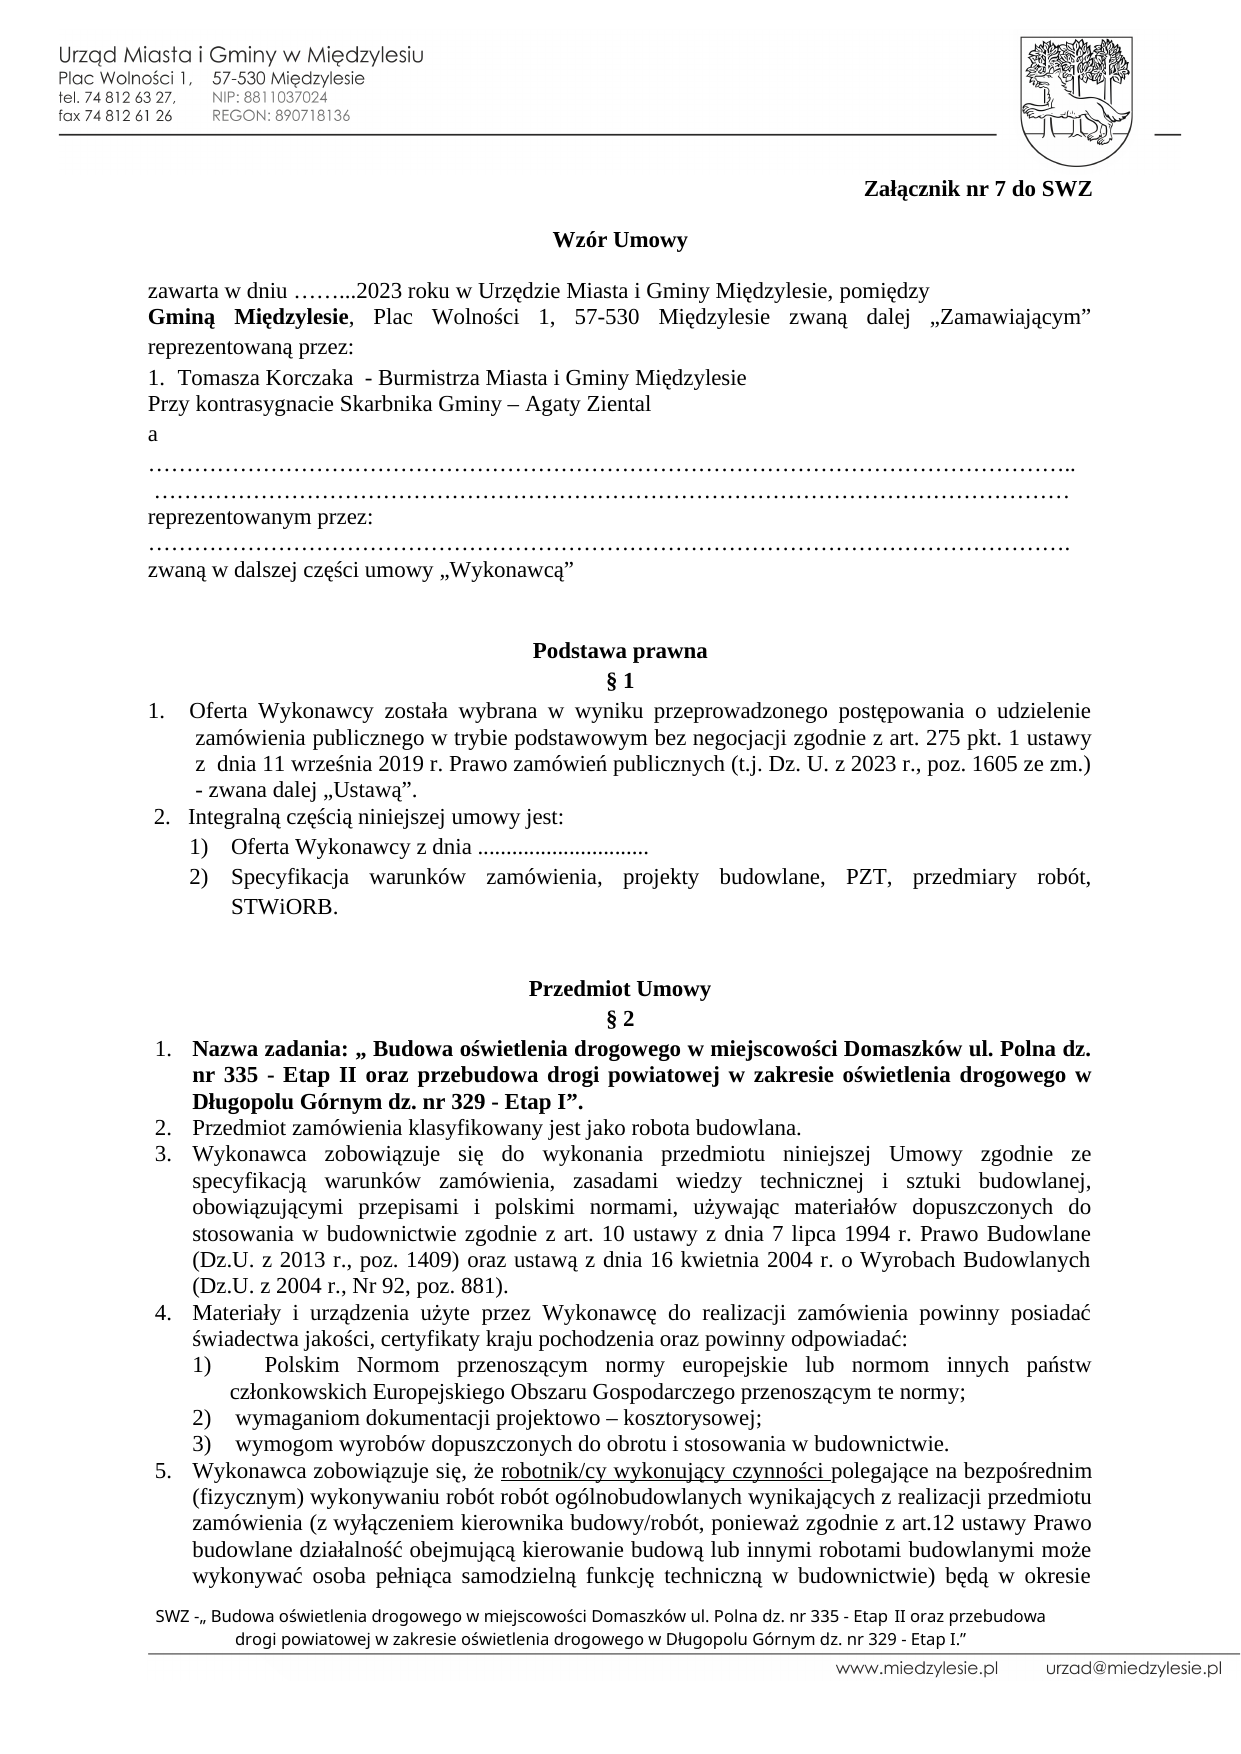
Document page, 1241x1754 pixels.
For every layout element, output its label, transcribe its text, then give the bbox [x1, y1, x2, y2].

list Tomasza Korczaka - Burmistrza Miasta i Gminy Międzylesie [148, 363, 1093, 390]
text Przy kontrasygnacie Skarbnika Gminy – Agaty Ziental [148, 390, 1093, 416]
text Wzór Umowy [148, 226, 1093, 252]
text § 1 [148, 667, 1093, 693]
text 2. Integralną częścią niniejszej umowy jest: [153, 803, 1093, 829]
picture [147, 1650, 1241, 1681]
list Nazwa zadania: „ Budowa oświetlenia drogowego w miejscowości Domaszków ul. Polna dz. nr 335 - Etap II oraz przebudowa drogi powiatowej w zakresie oświetlenia drogowego w Długopolu Górnym dz. nr 329 - Etap I”. [154, 1035, 1093, 1114]
list wymaganiom dokumentacji projektowo – kosztorysowej; [192, 1404, 1093, 1430]
text a [148, 420, 1093, 446]
list Materiały i urządzenia użyte przez Wykonawcę do realizacji zamówienia powinny posiadać świadectwa jakości, certyfikaty kraju pochodzenia oraz powinny odpowiadać: [154, 1299, 1093, 1351]
text Podstawa prawna [148, 637, 1093, 663]
text zwaną w dalszej części umowy „Wykonawcą” [148, 556, 1093, 582]
list Przedmiot zamówienia klasyfikowany jest jako robota budowlana. [154, 1114, 1093, 1141]
subtitle reprezentowanym przez: [148, 503, 1093, 529]
text 2) Specyfikacja warunków zamówienia, projekty budowlane, PZT, przedmiary robót, STWiORB. [189, 863, 1093, 920]
list Oferta Wykonawcy została wybrana w wyniku przeprowadzonego postępowania o udzielenie zamówienia publicznego w trybie podstawowym bez negocjacji zgodnie z art. 275 pkt. 1 ustawy z dnia 11 września 2019 r. Prawo zamówień publicznych (t.j. Dz. U. z 2023 r., poz. 1605 ze zm.) - zwana dalej „Ustawą”. [148, 697, 1093, 803]
text Gminą Międzylesie, Plac Wolności 1, 57-530 Międzylesie zwaną dalej „Zamawiającym” reprezentowaną przez: [148, 303, 1093, 360]
text Przedmiot Umowy [148, 975, 1093, 1001]
text 1) Oferta Wykonawcy z dnia .............................. [189, 833, 1093, 859]
list wymogom wyrobów dopuszczonych do obrotu i stosowania w budownictwie. [192, 1430, 1093, 1457]
subtitle ………………………………………………………………………………………………………….. [148, 450, 1093, 477]
subtitle …………………………………………………………………………………………………………. [148, 529, 1093, 556]
subtitle zawarta w dniu ……...2023 roku w Urzędzie Miasta i Gminy Międzylesie, pomiędzy [148, 277, 1093, 303]
text § 2 [148, 1005, 1093, 1031]
text Załącznik nr 7 do SWZ [148, 175, 1093, 201]
list Wykonawca zobowiązuje się do wykonania przedmiotu niniejszej Umowy zgodnie ze specyfikacją warunków zamówienia, zasadami wiedzy technicznej i sztuki budowlanej, obowiązującymi przepisami i polskimi normami, używając materiałów dopuszczonych do stosowania w budownictwie zgodnie z art. 10 ustawy z dnia 7 lipca 1994 r. Prawo Budowlane (Dz.U. z 2013 r., poz. 1409) oraz ustawą z dnia 16 kwietnia 2004 r. o Wyrobach Budowlanych (Dz.U. z 2004 r., Nr 92, poz. 881). [154, 1141, 1093, 1299]
list Polskim Normom przenoszącym normy europejskie lub normom innych państw członkowskich Europejskiego Obszaru Gospodarczego przenoszącym te normy; [192, 1351, 1093, 1404]
picture [58, 29, 1182, 175]
subtitle ………………………………………………………………………………………………………… [148, 477, 1093, 503]
